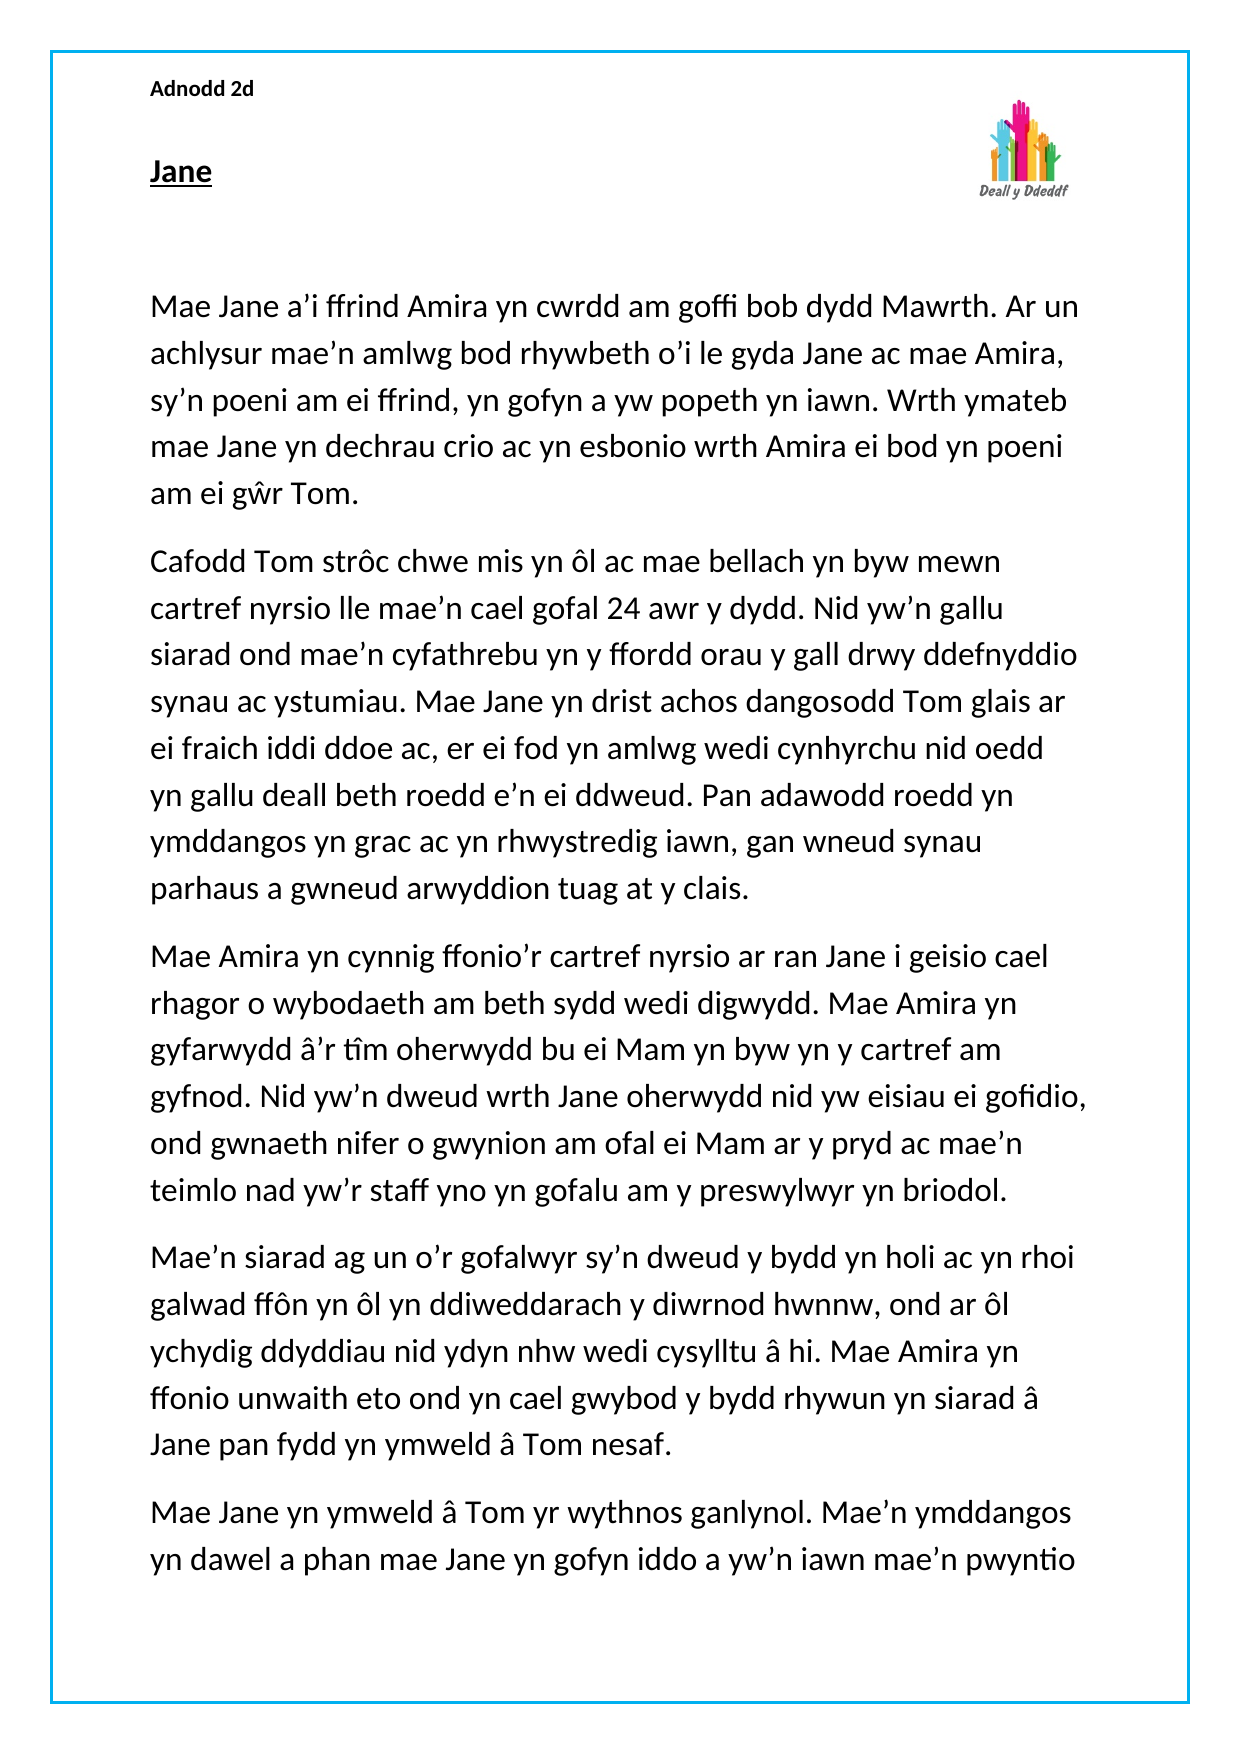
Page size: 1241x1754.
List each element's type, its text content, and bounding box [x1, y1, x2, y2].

text Mae Jane a’i ffrind Amira yn cwrdd am goffi bob dydd Mawrth. Ar un achlysur mae’n amlwg bod rhywbeth o’i le gyda Jane ac mae Amira, sy’n poeni am ei ffrind, yn gofyn a yw popeth yn iawn. Wrth ymateb mae Jane yn dechrau crio ac yn esbonio wrth Amira ei bod yn poeni am ei gŵr Tom. [150, 285, 1090, 513]
text Jane [150, 150, 955, 191]
text Mae’n siarad ag un o’r gofalwyr sy’n dweud y bydd yn holi ac yn rhoi galwad ffôn yn ôl yn ddiweddarach y diwrnod hwnnw, ond ar ôl ychydig ddyddiau nid ydyn nhw wedi cysylltu â hi. Mae Amira yn ffonio unwaith eto ond yn cael gwybod y bydd rhywun yn siarad â Jane pan fydd yn ymweld â Tom nesaf. [150, 1236, 1090, 1464]
picture [955, 91, 1091, 208]
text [150, 1491, 1090, 1578]
text Cafodd Tom strôc chwe mis yn ôl ac mae bellach yn byw mewn cartref nyrsio lle mae’n cael gofal 24 awr y dydd. Nid yw’n gallu siarad ond mae’n cyfathrebu yn y ffordd orau y gall drwy ddefnyddio synau ac ystumiau. Mae Jane yn drist achos dangosodd Tom glais ar ei fraich iddi ddoe ac, er ei fod yn amlwg wedi cynhyrchu nid oedd yn gallu deall beth roedd e’n ei ddweud. Pan adawodd roedd yn ymddangos yn grac ac yn rhwystredig iawn, gan wneud synau parhaus a gwneud arwyddion tuag at y clais. [150, 540, 1090, 908]
text Mae Amira yn cynnig ffonio’r cartref nyrsio ar ran Jane i geisio cael rhagor o wybodaeth am beth sydd wedi digwydd. Mae Amira yn gyfarwydd â’r tîm oherwydd bu ei Mam yn byw yn y cartref am gyfnod. Nid yw’n dweud wrth Jane oherwydd nid yw eisiau ei gofidio, ond gwnaeth nifer o gwynion am ofal ei Mam ar y pryd ac mae’n teimlo nad yw’r staff yno yn gofalu am y preswylwyr yn briodol. [150, 935, 1090, 1209]
